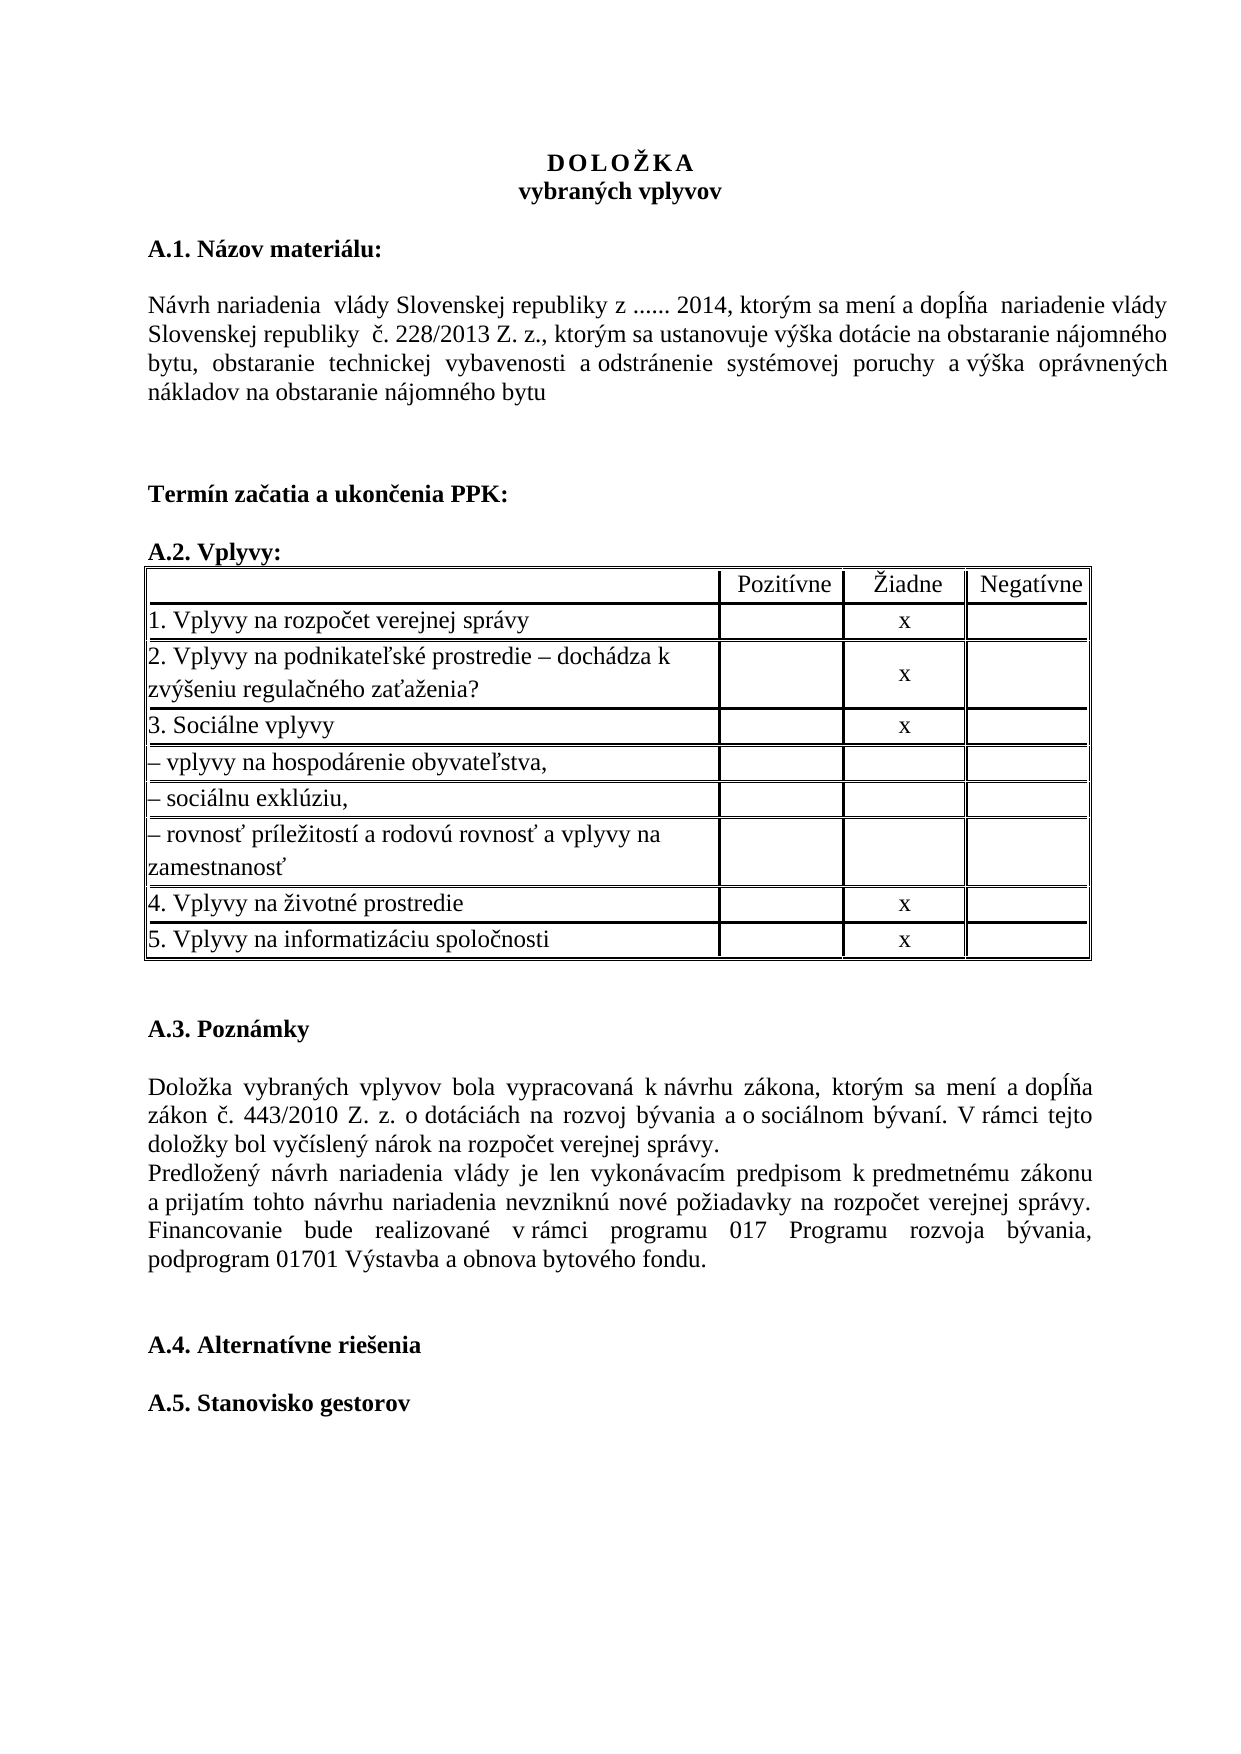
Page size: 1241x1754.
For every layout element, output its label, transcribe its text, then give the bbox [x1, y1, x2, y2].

text Doložka vybraných vplyvov bola vypracovaná k návrhu zákona, ktorým sa mení a dopĺňa zákon č. 443/2010 Z. z. o dotáciách na rozvoj bývania a o sociálnom bývaní. V rámci tejto doložky bol vyčíslený nárok na rozpočet verejnej správy. [148, 1072, 1093, 1158]
table_cell [721, 710, 842, 743]
table_cell 3. Sociálne vplyvy [147, 707, 718, 743]
table_cell [845, 747, 964, 779]
table_cell [966, 885, 1090, 921]
table_cell 2. Vplyvy na podnikateľské prostredie – dochádza k zvýšeniu regulačného zaťaženia? [147, 638, 718, 707]
table_cell x [843, 921, 966, 957]
table_header [147, 569, 719, 602]
text vybraných vplyvov [148, 176, 1093, 205]
table_cell x [845, 888, 964, 921]
text A.2. Vplyvy: [148, 537, 1093, 566]
table_cell [721, 747, 842, 779]
table_cell [721, 783, 842, 816]
table_header Pozitívne [719, 567, 843, 602]
table_cell [721, 642, 842, 707]
text A.1. Názov materiálu: [148, 234, 1093, 263]
table_header Negatívne [966, 569, 1089, 602]
table_cell [966, 921, 1089, 957]
table_cell [968, 780, 1089, 816]
text Návrh nariadenia vlády Slovenskej republiky z ...... 2014, ktorým sa mení a dopĺňa nariadenie vlády Slovenskej republiky č. 228/2013 Z. z., ktorým sa ustanovuje výška dotácie na obstaranie nájomného bytu, obstaranie technickej vybavenosti a odstránenie systémovej poruchy a výška oprávnených nákladov na obstaranie nájomného bytu [148, 291, 1168, 406]
text Termín začatia a ukončenia PPK: [148, 479, 1093, 508]
table_cell [968, 638, 1089, 707]
table_header Žiadne [843, 567, 966, 602]
table_cell [845, 783, 964, 816]
text A.5. Stanovisko gestorov [148, 1388, 1093, 1417]
table_cell 4. Vplyvy na životné prostredie [145, 885, 719, 921]
table_cell [966, 816, 1090, 885]
table_cell 5. Vplyvy na informatizáciu spoločnosti [147, 921, 719, 957]
table_cell – sociálnu exklúziu, [147, 780, 718, 816]
table_cell – vplyvy na hospodárenie obyvateľstva, [147, 743, 718, 779]
table_cell [968, 602, 1089, 638]
table_cell x [845, 642, 964, 707]
table_cell x [845, 710, 964, 743]
table_cell [721, 819, 842, 885]
table_cell [719, 924, 843, 957]
text Predložený návrh nariadenia vlády je len vykonávacím predpisom k predmetnému zákonu a prijatím tohto návrhu nariadenia nevzniknú nové požiadavky na rozpočet verejnej správy. Financovanie bude realizované v rámci programu 017 Programu rozvoja bývania, podprogram 01701 Výstavba a obnova bytového fondu. [148, 1158, 1093, 1273]
text Doložka [148, 148, 1093, 176]
table_cell [968, 707, 1089, 743]
table_cell [721, 888, 842, 921]
table_cell 1. Vplyvy na rozpočet verejnej správy [147, 602, 718, 638]
table_cell [721, 605, 842, 638]
table_cell – rovnosť príležitostí a rodovú rovnosť a vplyvy na zamestnanosť [145, 816, 719, 885]
table_cell [968, 743, 1089, 779]
table_cell x [845, 605, 964, 638]
text A.4. Alternatívne riešenia [148, 1331, 1093, 1359]
table_cell [845, 819, 964, 885]
text A.3. Poznámky [148, 1014, 1093, 1043]
